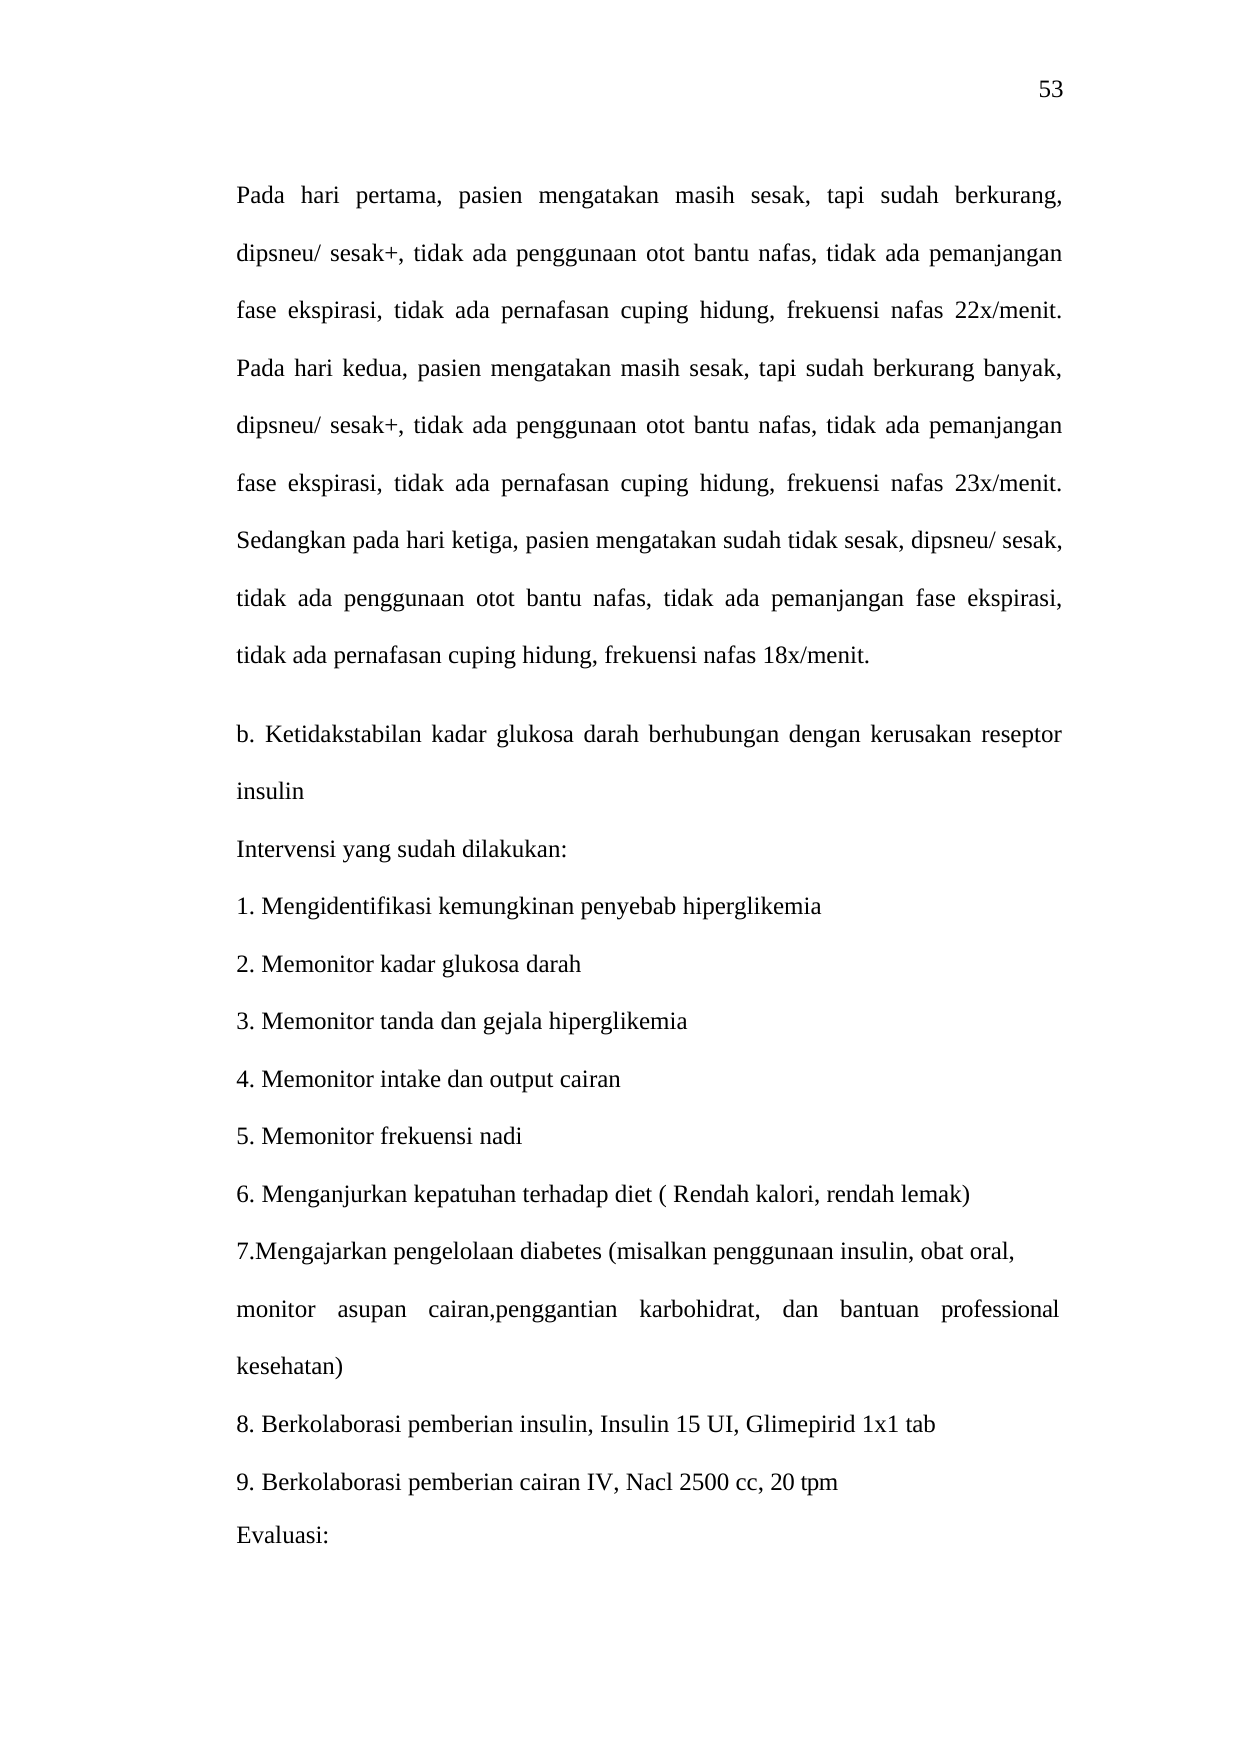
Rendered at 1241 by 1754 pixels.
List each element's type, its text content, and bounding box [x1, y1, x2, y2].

text Pada hari pertama, pasien mengatakan masih sesak, tapi sudah berkurang, dipsneu/ sesak+, tidak ada penggunaan otot bantu nafas, tidak ada pemanjangan fase ekspirasi, tidak ada pernafasan cuping hidung, frekuensi nafas 22x/menit. Pada hari kedua, pasien mengatakan masih sesak, tapi sudah berkurang banyak, dipsneu/ sesak+, tidak ada penggunaan otot bantu nafas, tidak ada pemanjangan fase ekspirasi, tidak ada pernafasan cuping hidung, frekuensi nafas 23x/menit. Sedangkan pada hari ketiga, pasien mengatakan sudah tidak sesak, dipsneu/ sesak, tidak ada penggunaan otot bantu nafas, tidak ada pemanjangan fase ekspirasi, tidak ada pernafasan cuping hidung, frekuensi nafas 18x/menit. [236, 181, 1063, 669]
list Menganjurkan kepatuhan terhadap diet ( Rendah kalori, rendah lemak) 7.Mengajarkan pengelolaan diabetes (misalkan penggunaan insulin, obat oral, monitor asupan cairan,penggantian karbohidrat, dan bantuan professional kesehatan) [236, 1179, 1063, 1380]
list Memonitor kadar glukosa darah [236, 949, 1182, 978]
list Ketidakstabilan kadar glukosa darah berhubungan dengan kerusakan reseptor insulin [236, 719, 1063, 805]
list Memonitor frekuensi nadi [236, 1121, 1182, 1150]
list Berkolaborasi pemberian cairan IV, Nacl 2500 cc, 20 tpm Evaluasi: [236, 1467, 845, 1549]
list Berkolaborasi pemberian insulin, Insulin 15 UI, Glimepirid 1x1 tab [236, 1409, 1182, 1438]
text Intervensi yang sudah dilakukan: [236, 834, 1182, 863]
list Mengidentifikasi kemungkinan penyebab hiperglikemia [236, 891, 1182, 920]
list Memonitor tanda dan gejala hiperglikemia [236, 1006, 1182, 1035]
list Memonitor intake dan output cairan [236, 1064, 1182, 1093]
